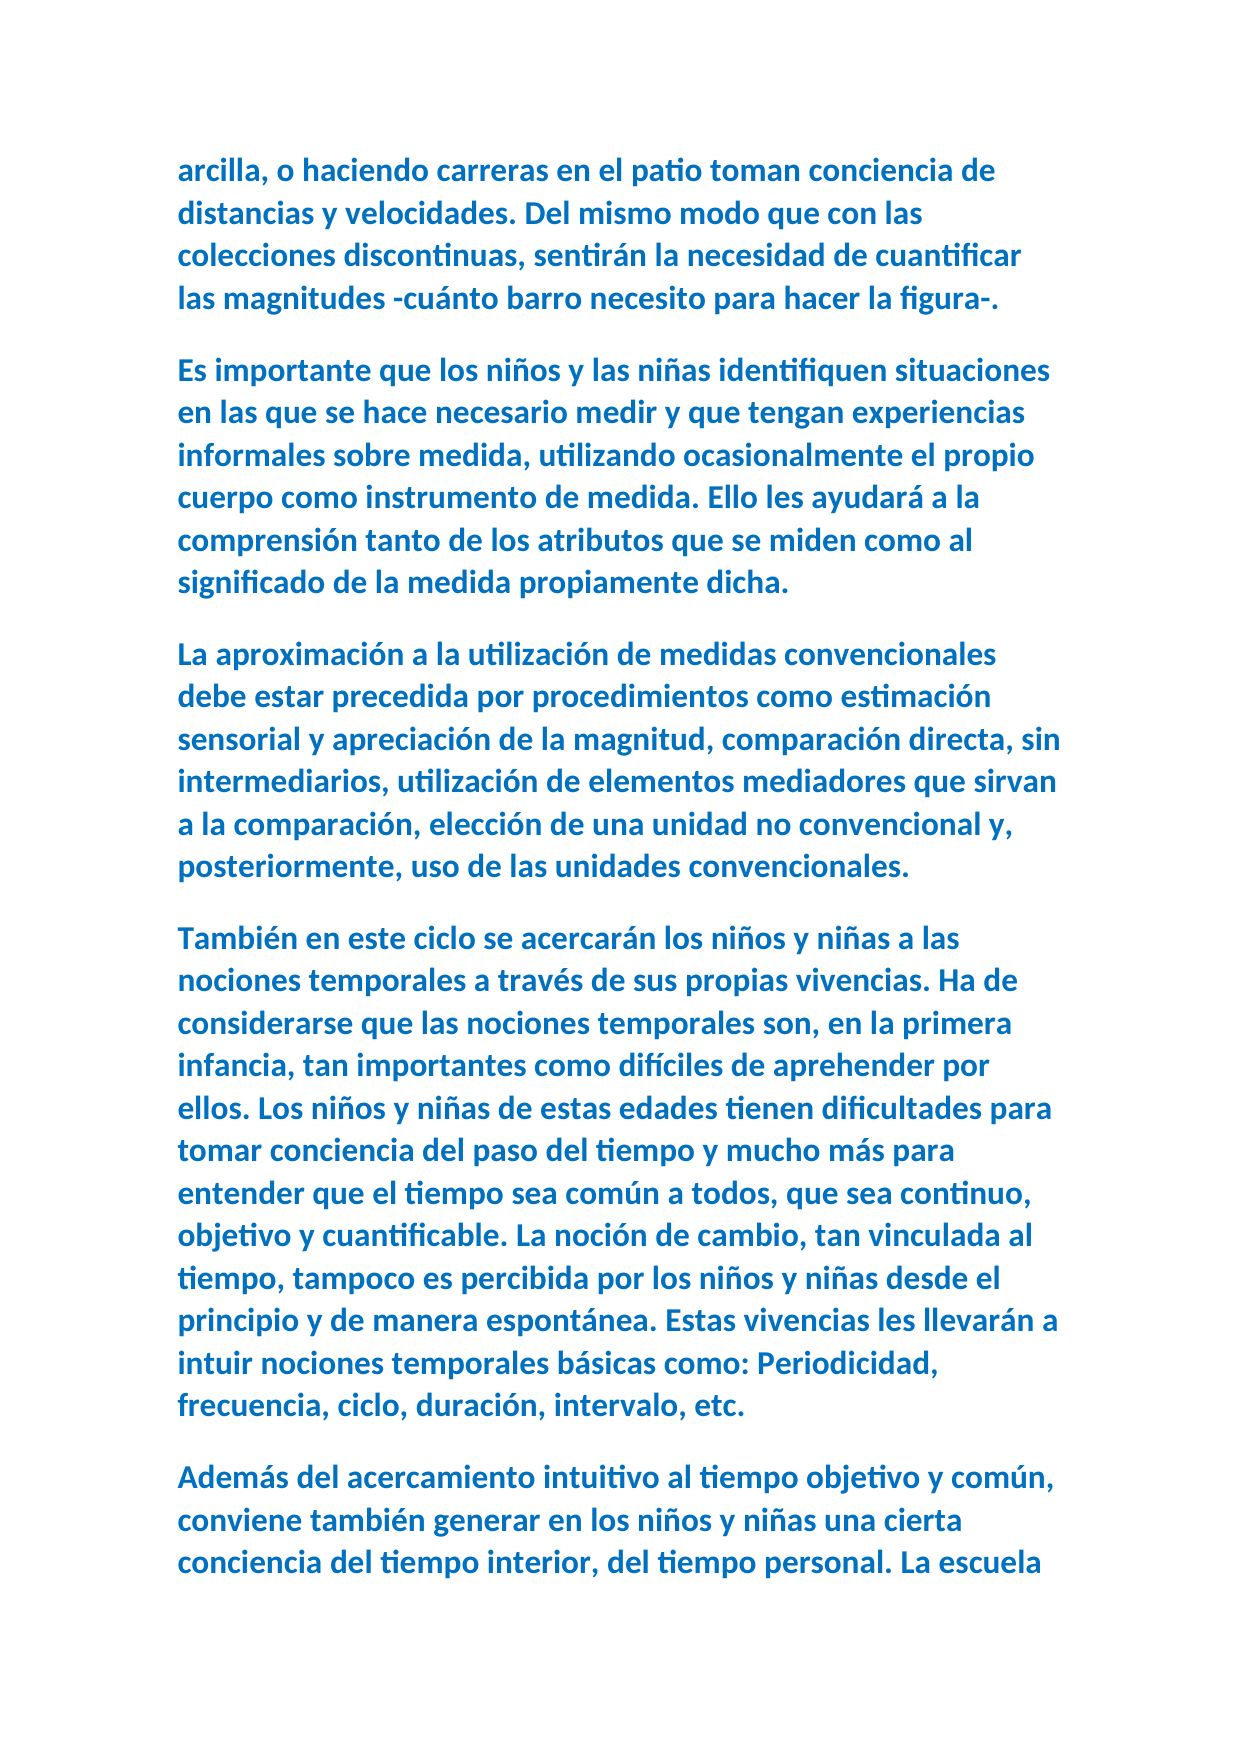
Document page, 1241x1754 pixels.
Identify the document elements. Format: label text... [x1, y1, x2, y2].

text Es importante que los niños y las niñas identifiquen situaciones en las que se hace necesario medir y que tengan experiencias informales sobre medida, utilizando ocasionalmente el propio cuerpo como instrumento de medida. Ello les ayudará a la comprensión tanto de los atributos que se miden como al significado de la medida propiamente dicha. [177, 347, 1063, 602]
text La aproximación a la utilización de medidas convencionales debe estar precedida por procedimientos como estimación sensorial y apreciación de la magnitud, comparación directa, sin intermediarios, utilización de elementos mediadores que sirvan a la comparación, elección de una unidad no convencional y, posteriormente, uso de las unidades convencionales. [177, 631, 1063, 886]
text También en este ciclo se acercarán los niños y niñas a las nociones temporales a través de sus propias vivencias. Ha de considerarse que las nociones temporales son, en la primera infancia, tan importantes como difíciles de aprehender por ellos. Los niños y niñas de estas edades tienen dificultades para tomar conciencia del paso del tiempo y mucho más para entender que el tiempo sea común a todos, que sea continuo, objetivo y cuantificable. La noción de cambio, tan vinculada al tiempo, tampoco es percibida por los niños y niñas desde el principio y de manera espontánea. Estas vivencias les llevarán a intuir nociones temporales básicas como: Periodicidad, frecuencia, ciclo, duración, intervalo, etc. [177, 915, 1063, 1425]
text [177, 1454, 1063, 1582]
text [177, 148, 1063, 318]
